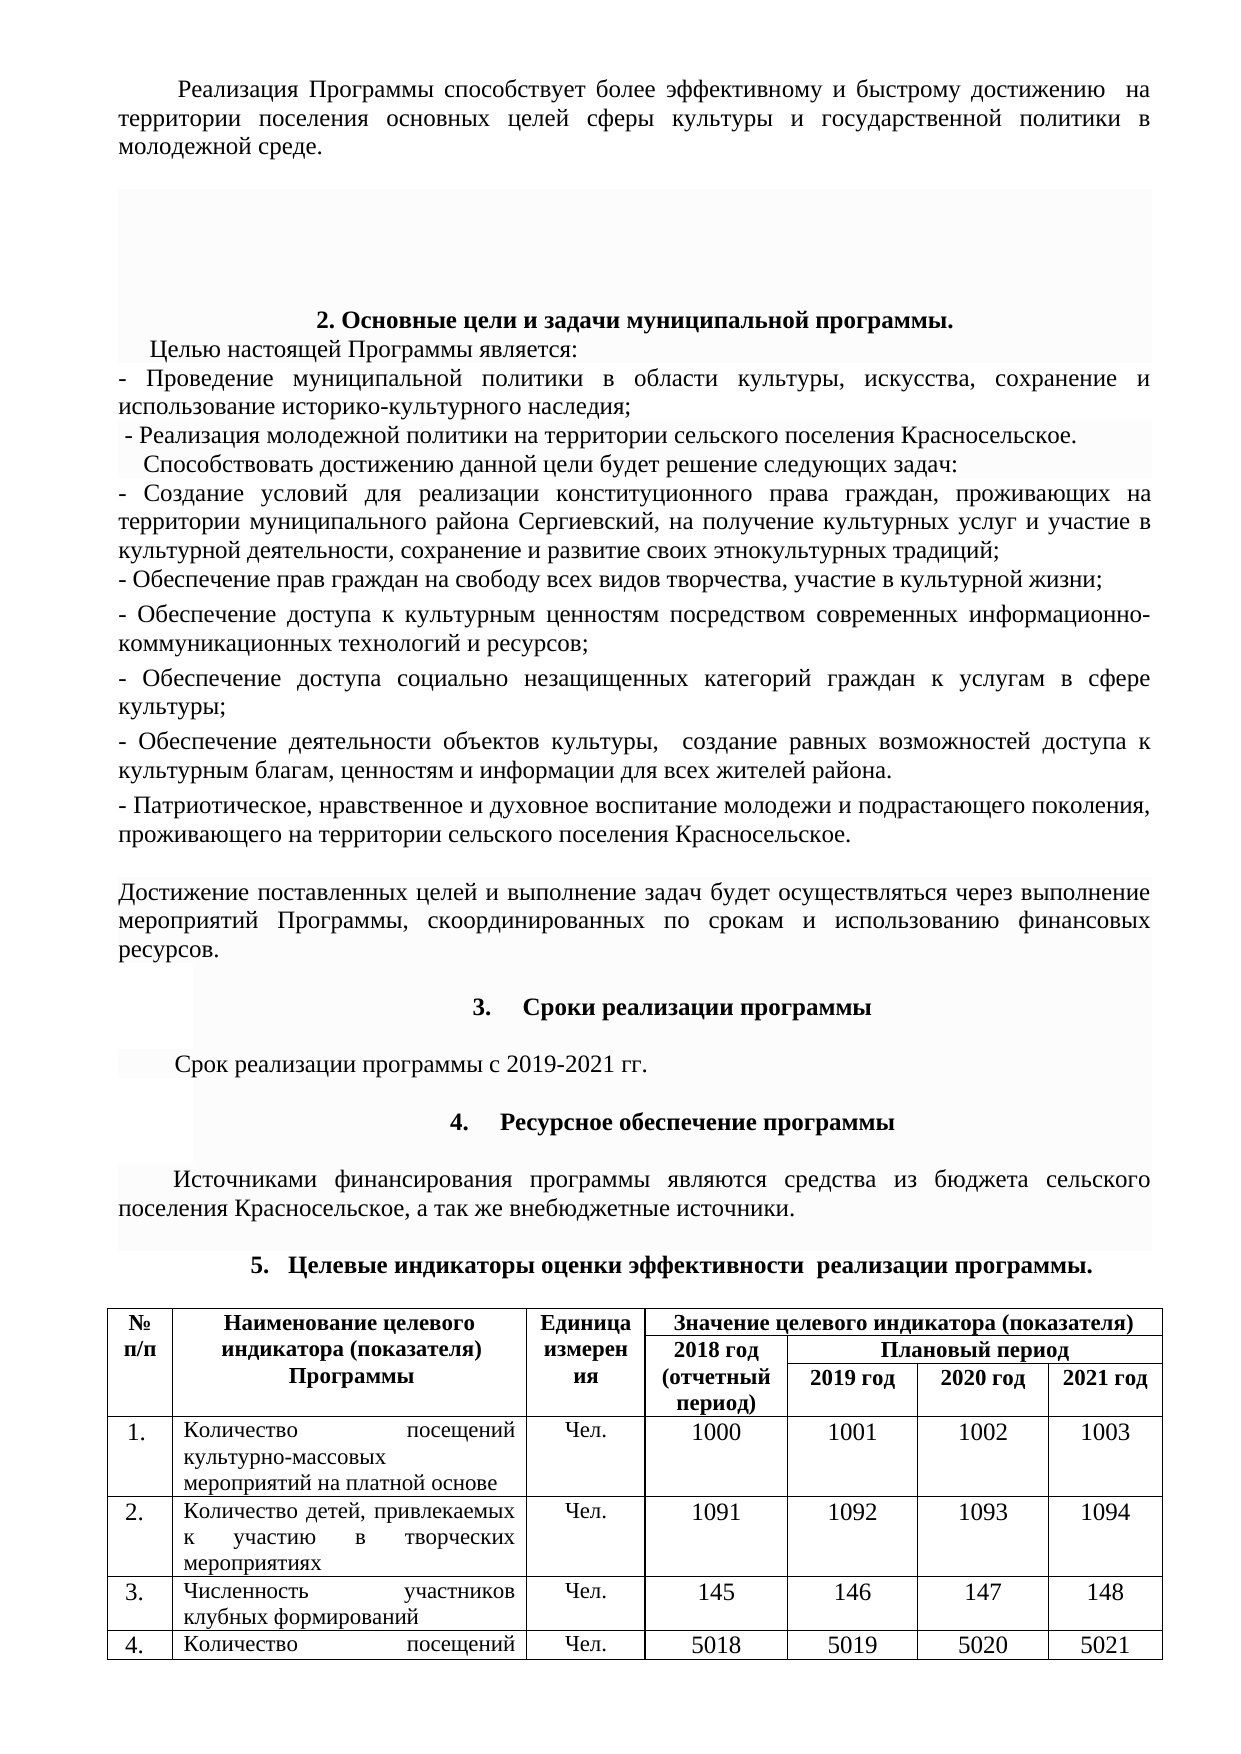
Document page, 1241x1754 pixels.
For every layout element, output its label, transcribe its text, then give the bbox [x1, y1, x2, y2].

table_header № п/п [108, 1309, 172, 1416]
table_cell Чел. [527, 1497, 644, 1576]
text 2. Основные цели и задачи муниципальной программы. [118, 305, 1152, 334]
table_header Единица измерения [527, 1309, 644, 1416]
table_cell 2020 год [918, 1364, 1048, 1416]
text - Проведение муниципальной политики в области культуры, искусства, сохранение и использование историко-культурного наследия; [118, 363, 1152, 420]
table_cell 1003 [1049, 1417, 1162, 1496]
table_cell Чел. [527, 1417, 644, 1496]
table_cell 148 [1049, 1577, 1162, 1629]
text Срок реализации программы с 2019-2021 гг. [118, 1049, 1152, 1078]
text 3. Сроки реализации программы [193, 992, 1152, 1021]
text Реализация Программы способствует более эффективному и быстрому достижению на территории поселения основных целей сферы культуры и государственной политики в молодежной среде. [118, 74, 1152, 160]
table_cell Количество детей, привлекаемых к участию в творческих мероприятиях [173, 1497, 526, 1576]
table_cell 2021 год [1049, 1364, 1162, 1416]
table_cell Чел. [527, 1631, 644, 1659]
table_cell [108, 1631, 172, 1659]
text 5. Целевые индикаторы оценки эффективности реализации программы. [174, 1251, 1152, 1308]
text - Реализация молодежной политики на территории сельского поселения Красносельское. [118, 420, 1152, 449]
table_cell 1093 [918, 1497, 1048, 1576]
text Достижение поставленных целей и выполнение задач будет осуществляться через выполнение мероприятий Программы, скоординированных по срокам и использованию финансовых ресурсов. [118, 877, 1152, 963]
table_cell 5018 [646, 1631, 787, 1659]
table_cell 1092 [788, 1497, 917, 1576]
table_header Наименование целевого индикатора (показателя) Программы [173, 1309, 526, 1416]
table_cell 2019 год [788, 1364, 917, 1416]
table_header Значение целевого индикатора (показателя) [646, 1309, 1162, 1335]
table_cell 1091 [646, 1497, 787, 1576]
table_cell Плановый период [788, 1336, 1162, 1363]
text Целью настоящей Программы является: [118, 334, 1152, 363]
text 4. Ресурсное обеспечение программы [193, 1107, 1152, 1136]
table_cell 146 [788, 1577, 917, 1629]
table_cell 1094 [1049, 1497, 1162, 1576]
table_cell 5020 [918, 1631, 1048, 1659]
text Источниками финансирования программы являются средства из бюджета сельского поселения Красносельское, а так же внебюджетные источники. [118, 1164, 1152, 1222]
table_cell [173, 1631, 526, 1659]
table_cell Численность участников клубных формирований [173, 1577, 526, 1629]
text - Обеспечение деятельности объектов культуры, создание равных возможностей доступа к культурным благам, ценностям и информации для всех жителей района. [118, 726, 1152, 784]
table_cell 5021 [1049, 1631, 1162, 1659]
table_cell 1001 [788, 1417, 917, 1496]
table_cell 1000 [646, 1417, 787, 1496]
text - Патриотическое, нравственное и духовное воспитание молодежи и подрастающего поколения, проживающего на территории сельского поселения Красносельское. [118, 790, 1152, 848]
table_cell Количество посещений культурно-массовых мероприятий на платной основе [173, 1417, 526, 1496]
text - Создание условий для реализации конституционного права граждан, проживающих на территории муниципального района Сергиевский, на получение культурных услуг и участие в культурной деятельности, сохранение и развитие своих этнокультурных традиций; [118, 478, 1152, 564]
text - Обеспечение прав граждан на свободу всех видов творчества, участие в культурной жизни; [118, 564, 1152, 593]
text Способствовать достижению данной цели будет решение следующих задач: [118, 449, 1152, 478]
table_cell [108, 1497, 172, 1576]
table_cell [108, 1417, 172, 1496]
text - Обеспечение доступа к культурным ценностям посредством современных информационно-коммуникационных технологий и ресурсов; [118, 599, 1152, 656]
table_cell Чел. [527, 1577, 644, 1629]
table_cell [108, 1577, 172, 1629]
table_cell 1002 [918, 1417, 1048, 1496]
table_cell 5019 [788, 1631, 917, 1659]
text - Обеспечение доступа социально незащищенных категорий граждан к услугам в сфере культуры; [118, 663, 1152, 720]
table_cell 145 [646, 1577, 787, 1629]
table_cell 2018 год (отчетный период) [646, 1336, 787, 1416]
table_cell 147 [918, 1577, 1048, 1629]
